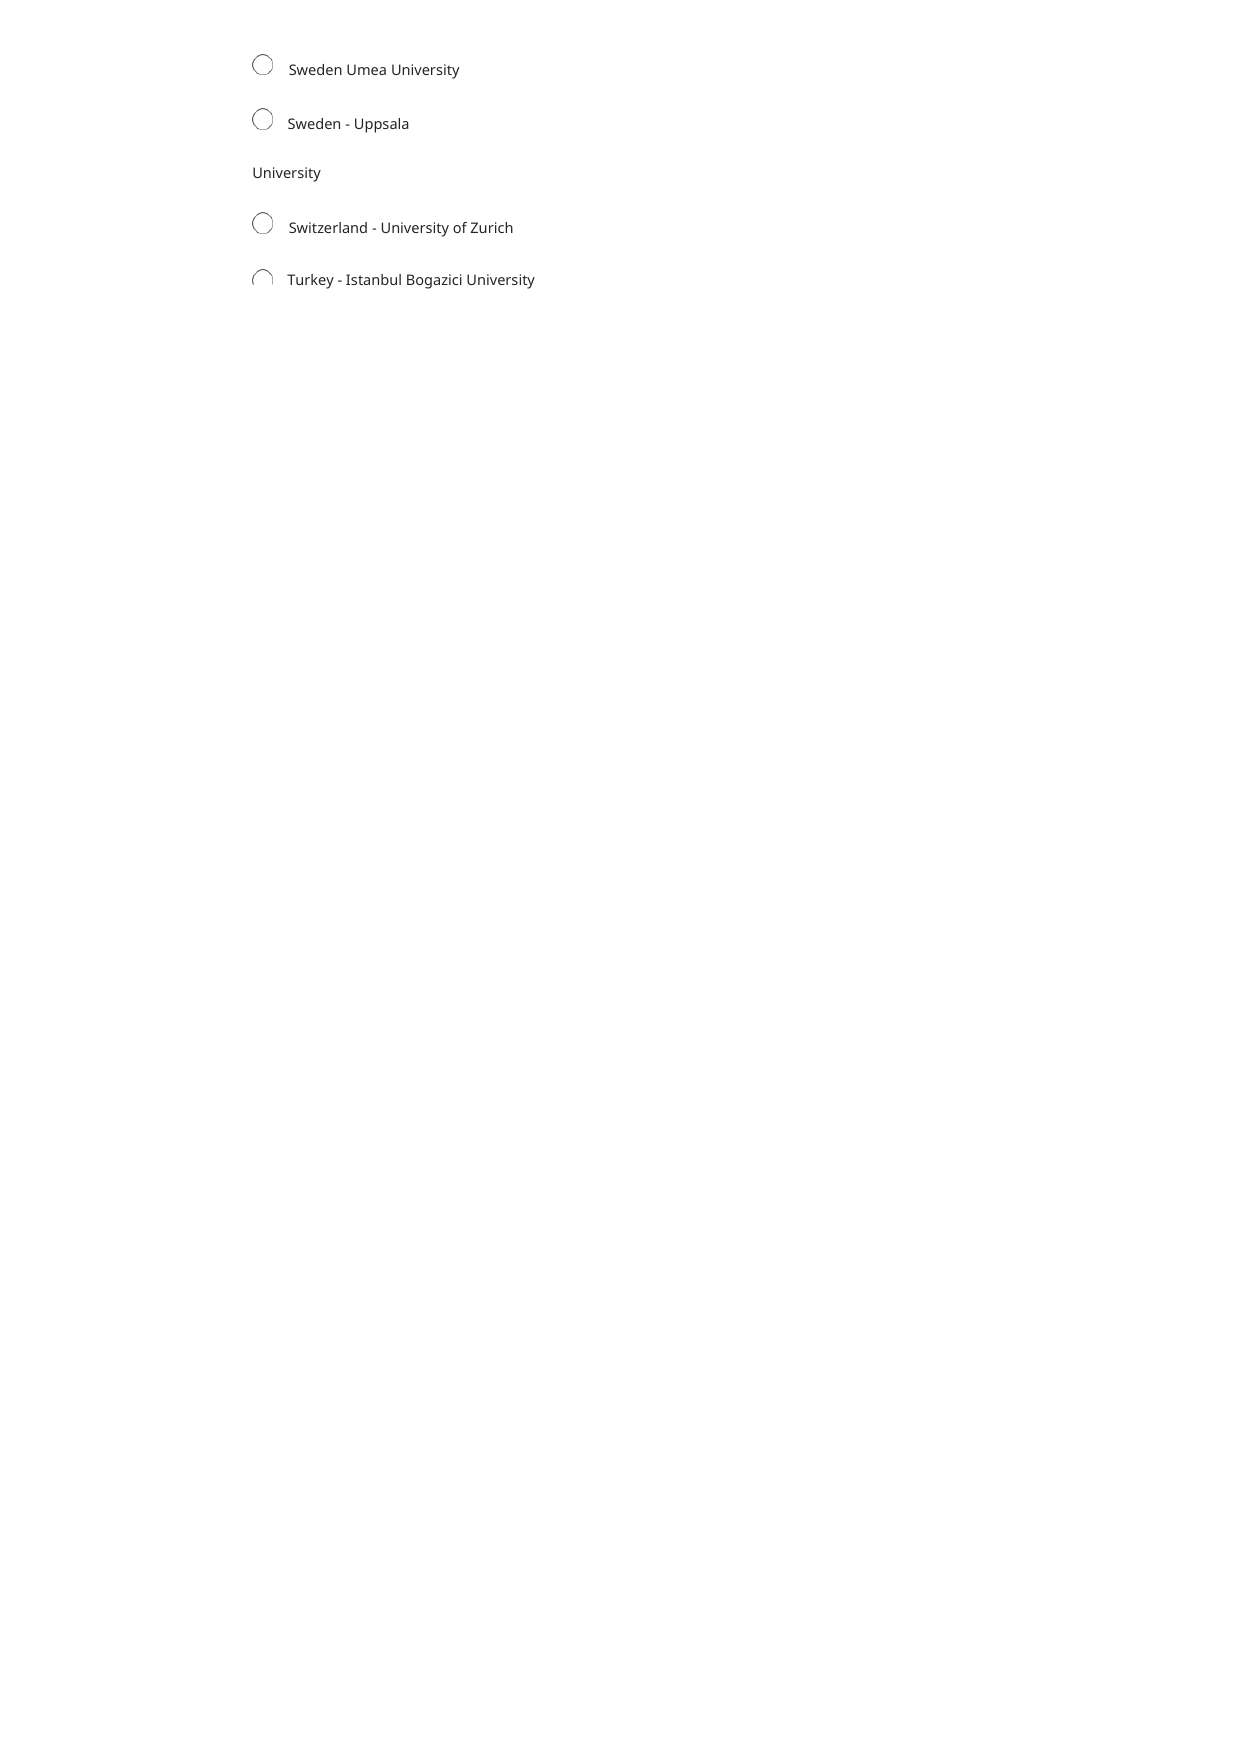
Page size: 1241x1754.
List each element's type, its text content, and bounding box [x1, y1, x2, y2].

text Switzerland - University of Zurich [252, 213, 1076, 238]
picture [252, 108, 273, 130]
picture [252, 54, 273, 75]
picture [252, 212, 273, 234]
picture [252, 269, 273, 285]
text Sweden Umea University Sweden - Uppsala University [252, 54, 471, 183]
text Turkey - Istanbul Bogazici University [287, 269, 1076, 289]
